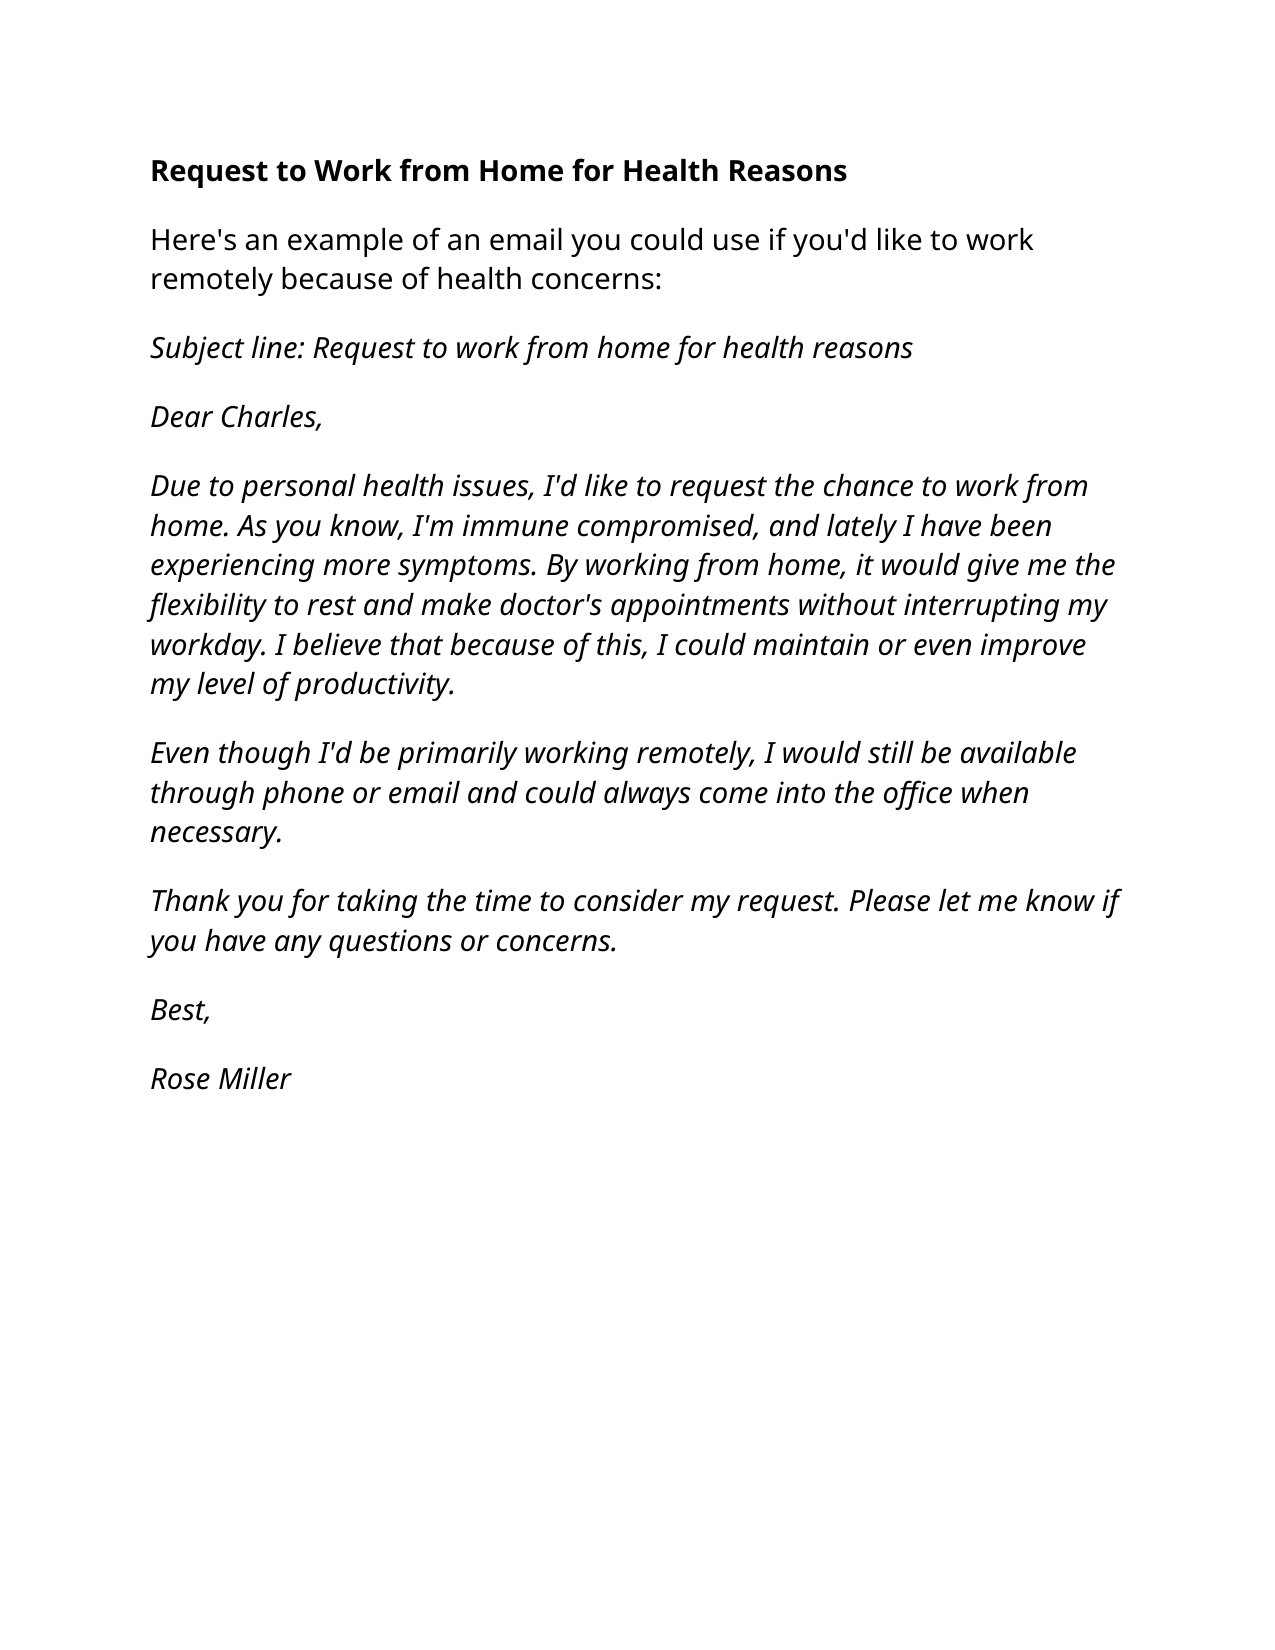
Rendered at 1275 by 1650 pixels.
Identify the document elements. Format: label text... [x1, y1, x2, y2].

text Best, [150, 989, 1125, 1029]
text Here's an example of an email you could use if you'd like to work remotely because of health concerns: [150, 219, 1125, 298]
text Dear Charles, [150, 396, 1125, 436]
text Rose Miller [150, 1058, 1125, 1098]
text Thank you for taking the time to consider my request. Please let me know if you have any questions or concerns. [150, 881, 1125, 960]
text Due to personal health issues, I'd like to request the chance to work from home. As you know, I'm immune compromised, and lately I have been experiencing more symptoms. By working from home, it would give me the flexibility to rest and make doctor's appointments without interrupting my workday. I believe that because of this, I could maintain or even improve my level of productivity. [150, 465, 1125, 703]
text Even though I'd be primarily working remotely, I would still be available through phone or email and could always come into the office when necessary. [150, 732, 1125, 851]
text Request to Work from Home for Health Reasons [150, 150, 1125, 190]
text Subject line: Request to work from home for health reasons [150, 327, 1125, 367]
